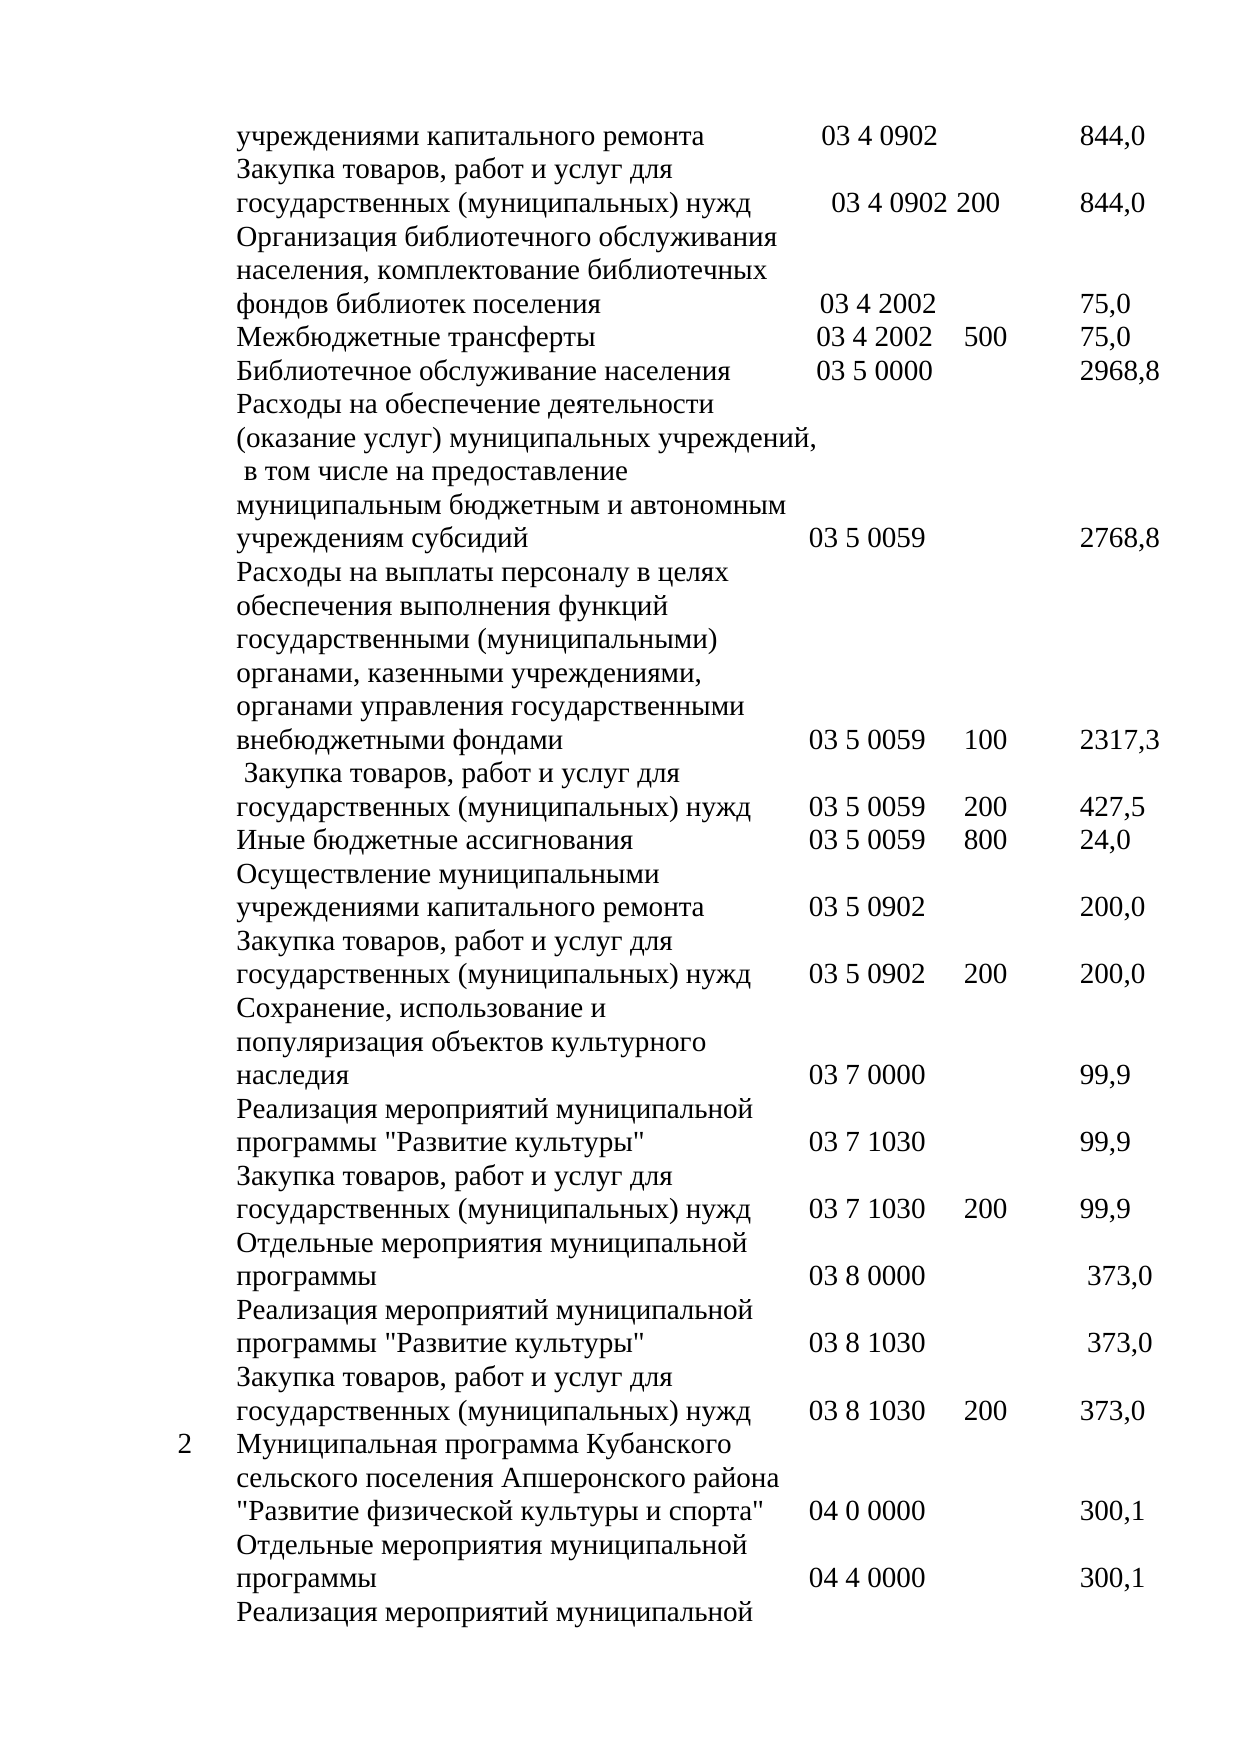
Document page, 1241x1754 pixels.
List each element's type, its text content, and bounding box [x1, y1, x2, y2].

text государственных (муниципальных) нужд 03 5 0059 200 427,5 [236, 789, 1181, 822]
text населения, комплектование библиотечных [236, 252, 1181, 286]
text Организация библиотечного обслуживания [236, 219, 1181, 252]
text государственных (муниципальных) нужд 03 5 0902 200 200,0 [236, 957, 1181, 990]
text Библиотечное обслуживание населения 03 5 0000 2968,8 [236, 353, 1181, 386]
text Закупка товаров, работ и услуг для [236, 152, 1181, 185]
text органами управления государственными [236, 688, 1181, 722]
text Реализация мероприятий муниципальной [177, 1594, 1181, 1627]
text Иные бюджетные ассигнования 03 5 0059 800 24,0 [236, 822, 1181, 856]
text государственных (муниципальных) нужд 03 4 0902 200 844,0 [236, 185, 1181, 219]
text программы 04 4 0000 300,1 [177, 1560, 1181, 1594]
text Реализация мероприятий муниципальной [236, 1091, 1181, 1124]
text Закупка товаров, работ и услуг для [236, 1158, 1181, 1191]
text в том числе на предоставление [236, 453, 1181, 487]
text 2 Муниципальная программа Кубанского [177, 1426, 1181, 1460]
text учреждениями капитального ремонта 03 4 0902 844,0 [236, 118, 1181, 152]
text учреждениям субсидий 03 5 0059 2768,8 [236, 521, 1181, 554]
text фондов библиотек поселения 03 4 2002 75,0 [236, 286, 1181, 319]
text муниципальным бюджетным и автономным [236, 487, 1181, 521]
text Отдельные мероприятия муниципальной [177, 1527, 1181, 1560]
text популяризация объектов культурного [236, 1024, 1181, 1057]
text Отдельные мероприятия муниципальной [236, 1225, 1181, 1258]
text сельского поселения Апшеронского района [177, 1460, 1181, 1493]
text программы 03 8 0000 373,0 [236, 1258, 1181, 1292]
text обеспечения выполнения функций [236, 588, 1181, 621]
text Расходы на обеспечение деятельности [236, 386, 1181, 420]
text наследия 03 7 0000 99,9 [236, 1057, 1181, 1091]
text учреждениями капитального ремонта 03 5 0902 200,0 [236, 889, 1181, 923]
text органами, казенными учреждениями, [236, 655, 1181, 688]
text Осуществление муниципальными [236, 856, 1181, 889]
text программы "Развитие культуры" 03 8 1030 373,0 [236, 1326, 1181, 1359]
text Расходы на выплаты персоналу в целях [236, 554, 1181, 588]
text государственных (муниципальных) нужд 03 8 1030 200 373,0 [236, 1393, 1181, 1426]
text "Развитие физической культуры и спорта" 04 0 0000 300,1 [177, 1493, 1181, 1527]
text программы "Развитие культуры" 03 7 1030 99,9 [236, 1124, 1181, 1158]
text Сохранение, использование и [236, 990, 1181, 1024]
text (оказание услуг) муниципальных учреждений, [236, 420, 1181, 453]
text внебюджетными фондами 03 5 0059 100 2317,3 [236, 722, 1181, 755]
text государственных (муниципальных) нужд 03 7 1030 200 99,9 [236, 1191, 1181, 1225]
text Закупка товаров, работ и услуг для [236, 1359, 1181, 1393]
text Закупка товаров, работ и услуг для [236, 923, 1181, 957]
text государственными (муниципальными) [236, 621, 1181, 655]
text Реализация мероприятий муниципальной [236, 1292, 1181, 1326]
text Закупка товаров, работ и услуг для [236, 755, 1181, 789]
text Межбюджетные трансферты 03 4 2002 500 75,0 [236, 319, 1181, 353]
